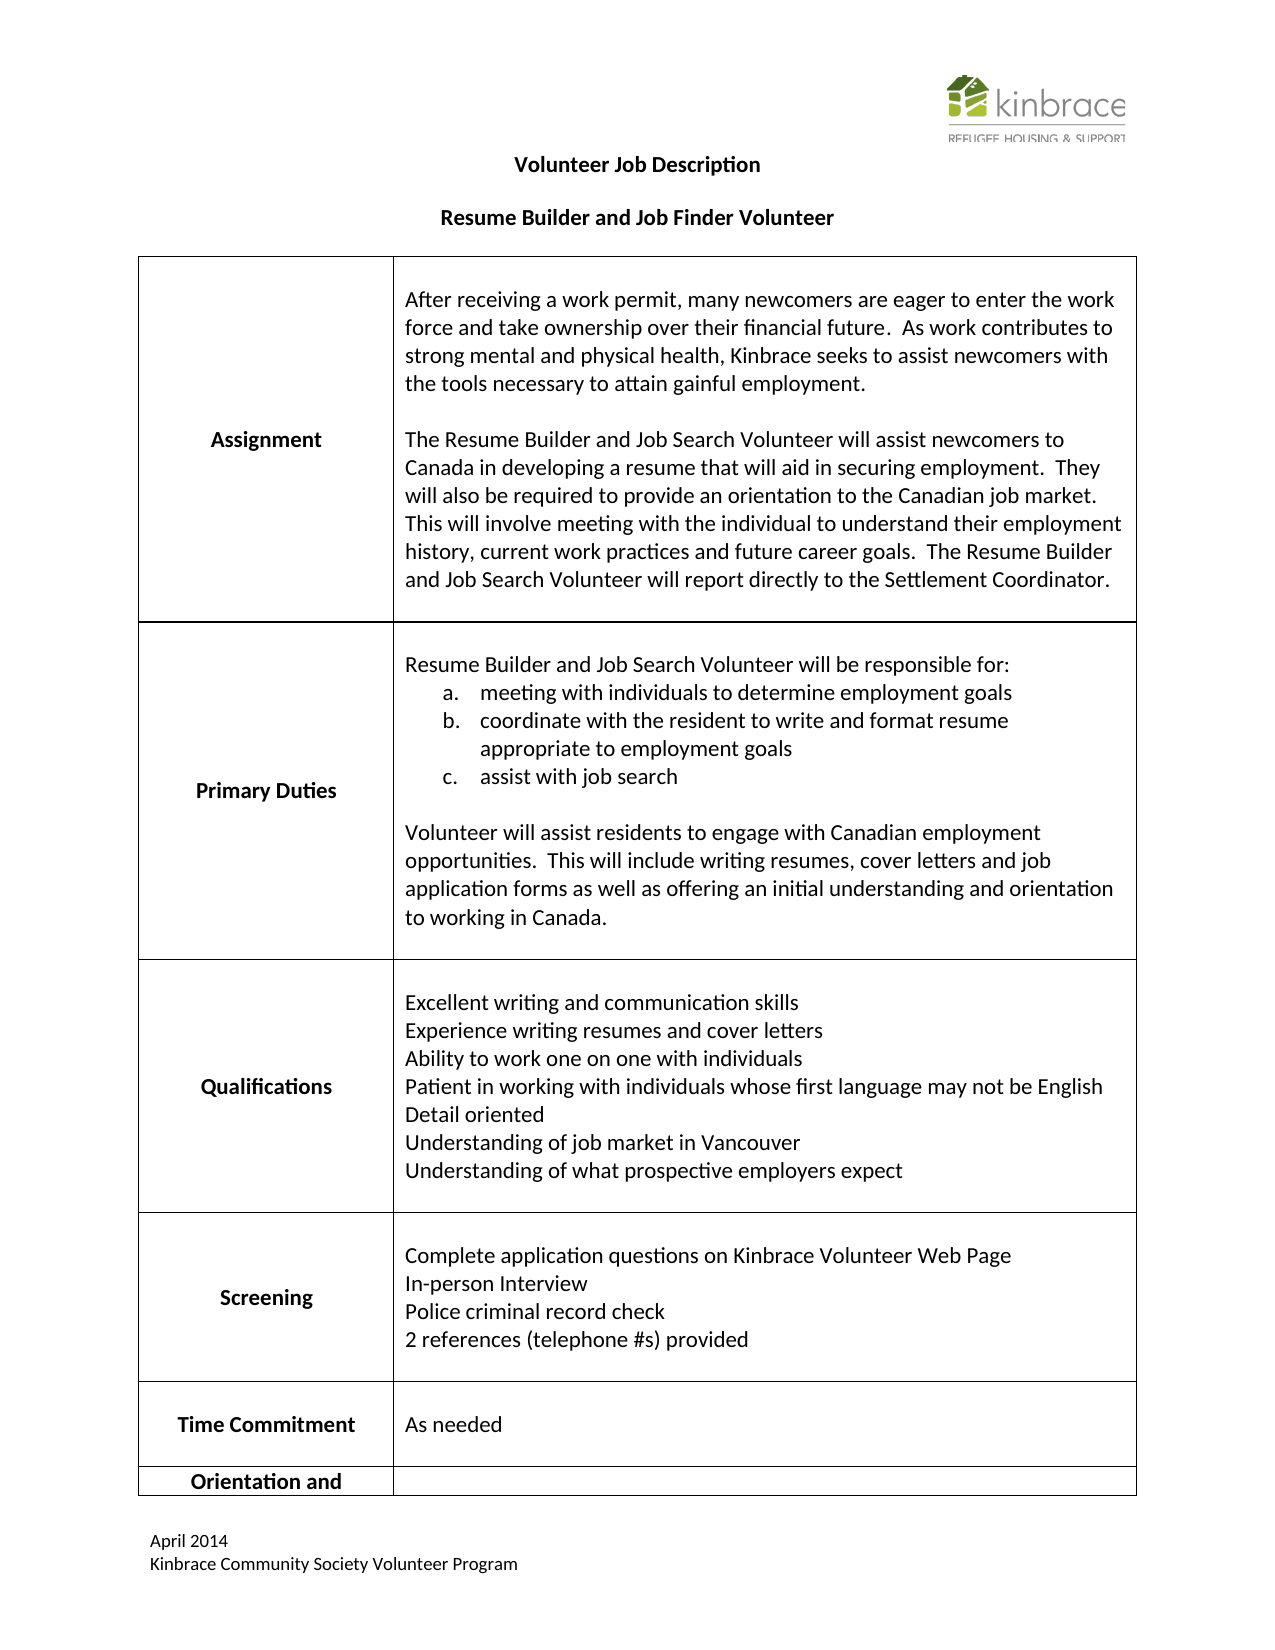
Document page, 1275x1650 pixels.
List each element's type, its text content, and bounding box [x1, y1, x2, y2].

text Volunteer Job Description [150, 150, 1125, 178]
table_cell Qualifications [139, 960, 393, 1212]
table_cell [139, 1467, 393, 1495]
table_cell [394, 1467, 1136, 1495]
table_cell Time Commitment [139, 1382, 393, 1466]
table_cell Screening [139, 1213, 393, 1381]
table_cell Complete application questions on Kinbrace Volunteer Web Page In-person Interview Police criminal record check 2 references (telephone #s) provided [394, 1213, 1136, 1381]
table_cell Resume Builder and Job Search Volunteer will be responsible for: meeting with individuals to determine employment goals coordinate with the resident to write and format resume appropriate to employment goals assist with job search Volunteer will assist residents to engage with Canadian employment opportunities. This will include writing resumes, cover letters and job application forms as well as offering an initial understanding and orientation to working in Canada. [394, 623, 1136, 959]
table_header Assignment [139, 257, 393, 621]
text Resume Builder and Job Finder Volunteer [150, 203, 1125, 231]
table_cell As needed [394, 1382, 1136, 1466]
table_cell Excellent writing and communication skills Experience writing resumes and cover letters Ability to work one on one with individuals Patient in working with individuals whose first language may not be English Detail oriented Understanding of job market in Vancouver Understanding of what prospective employers expect [394, 960, 1136, 1212]
table_cell Primary Duties [139, 623, 393, 959]
table_header After receiving a work permit, many newcomers are eager to enter the work force and take ownership over their financial future. As work contributes to strong mental and physical health, Kinbrace seeks to assist newcomers with the tools necessary to attain gainful employment. The Resume Builder and Job Search Volunteer will assist newcomers to Canada in developing a resume that will aid in securing employment. They will also be required to provide an orientation to the Canadian job market. This will involve meeting with the individual to understand their employment history, current work practices and future career goals. The Resume Builder and Job Search Volunteer will report directly to the Settlement Coordinator. [394, 257, 1136, 621]
